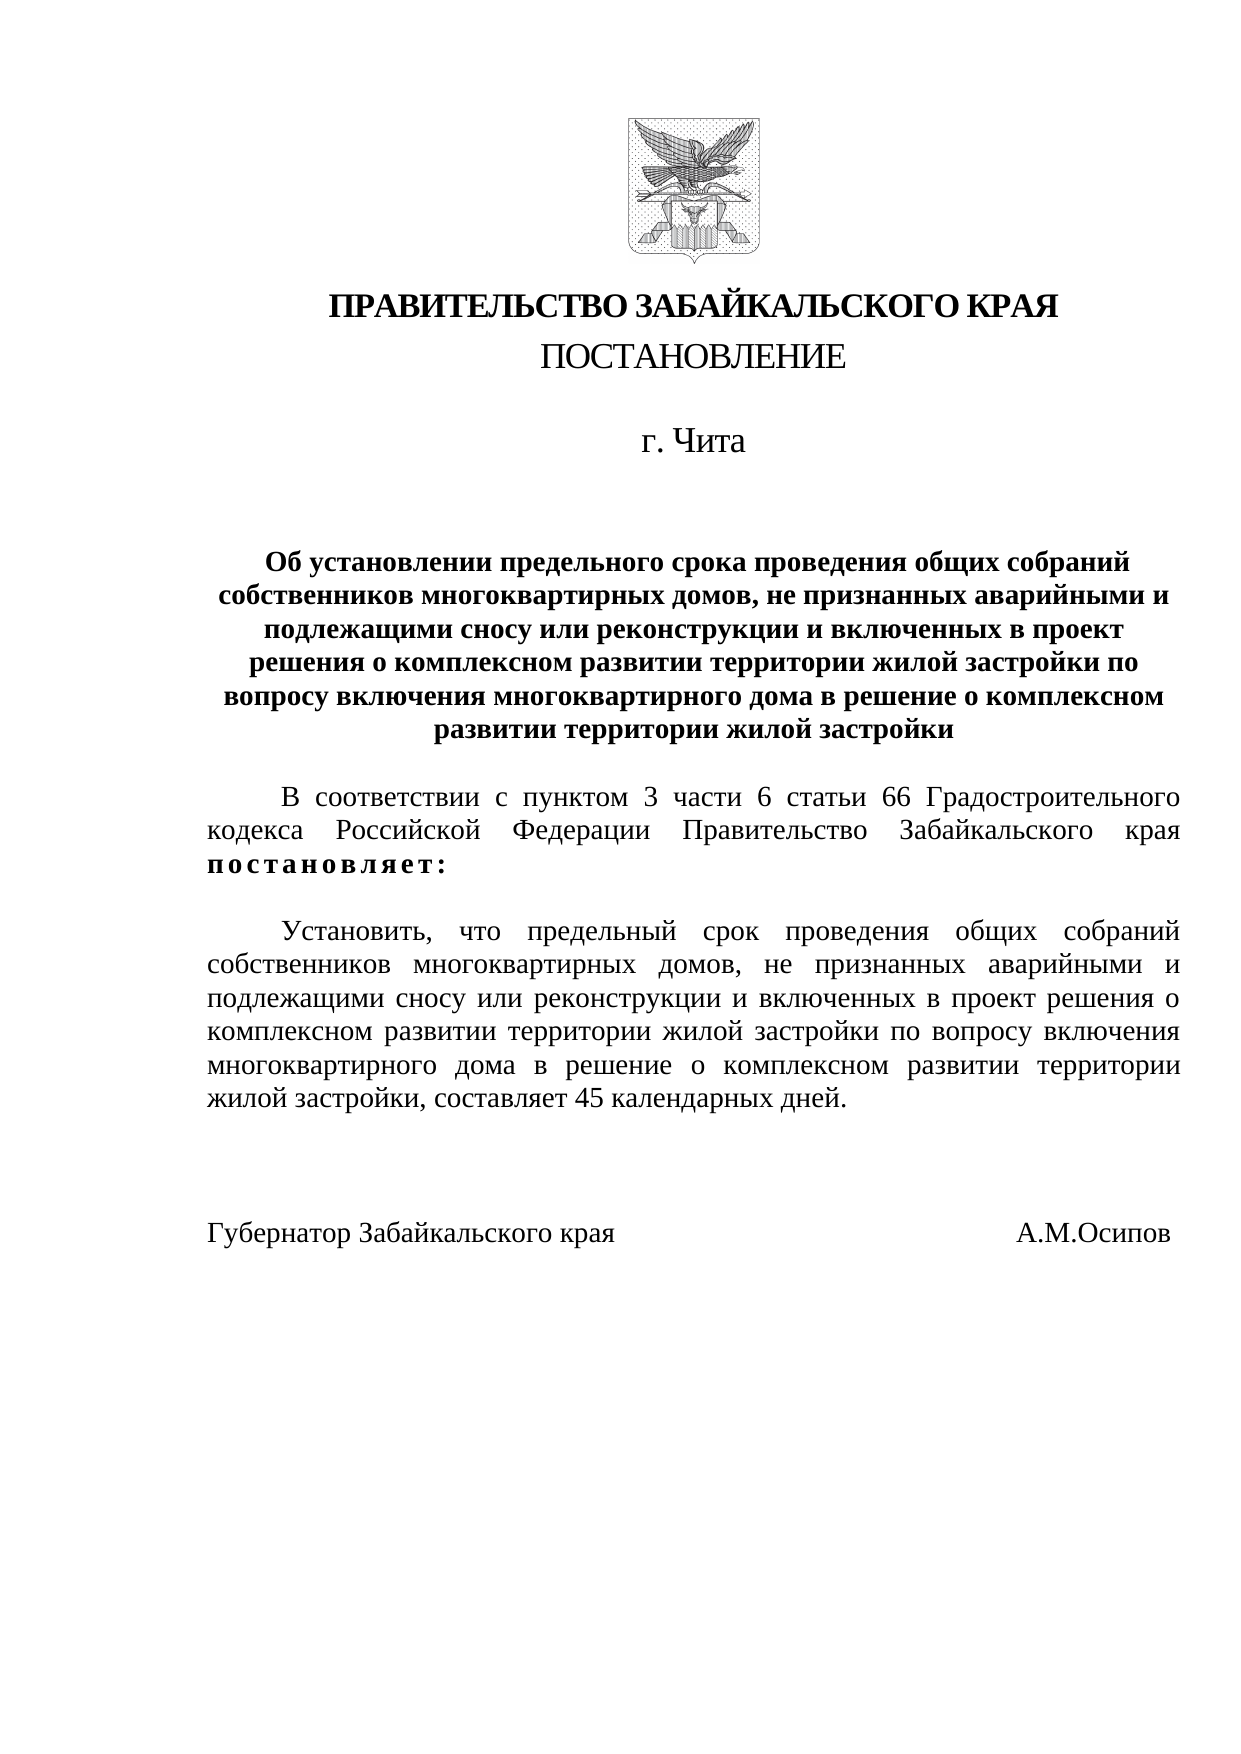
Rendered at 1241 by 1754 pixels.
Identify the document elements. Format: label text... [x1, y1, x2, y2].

text Об установлении предельного срока проведения общих собраний собственников многоквартирных домов, не признанных аварийными и подлежащими сносу или реконструкции и включенных в проект решения о комплексном развитии территории жилой застройки по вопросу включения многоквартирного дома в решение о комплексном развитии территории жилой застройки [207, 544, 1181, 745]
text Губернатор Забайкальского края А.М.Осипов [207, 1215, 1181, 1248]
text г. Чита [207, 418, 1181, 460]
text В соответствии с пунктом 3 части 6 статьи 66 Градостроительного кодекса Российской Федерации Правительство Забайкальского края постановляет: [207, 779, 1181, 879]
text ПОСТАНОВЛЕНИЕ [207, 334, 1181, 376]
text Установить, что предельный срок проведения общих собраний собственников многоквартирных домов, не признанных аварийными и подлежащими сносу или реконструкции и включенных в проект решения о комплексном развитии территории жилой застройки по вопросу включения многоквартирного дома в решение о комплексном развитии территории жилой застройки, составляет 45 календарных дней. [207, 913, 1181, 1114]
text ПРАВИТЕЛЬСТВО ЗАБАЙКАЛЬСКОГО КРАЯ [207, 285, 1181, 324]
